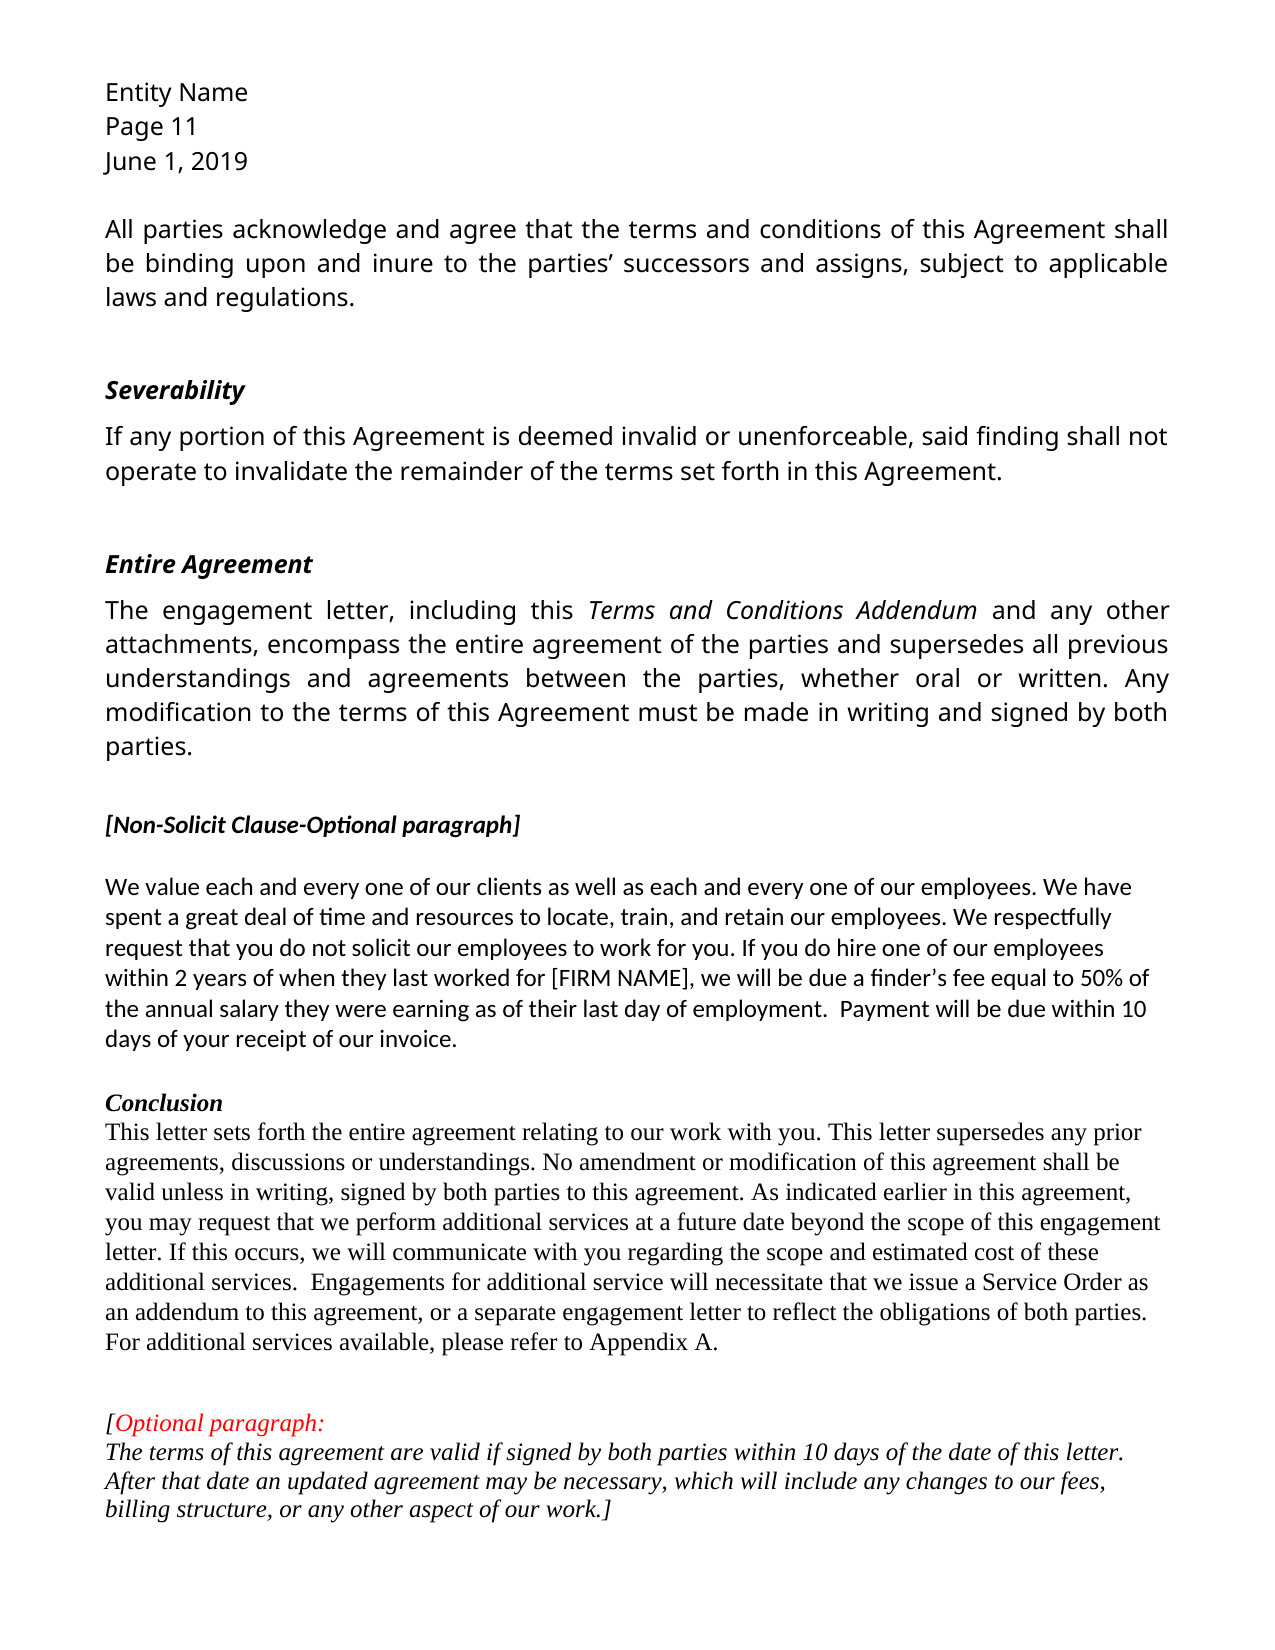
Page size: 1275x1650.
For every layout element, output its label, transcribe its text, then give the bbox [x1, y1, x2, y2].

text The engagement letter, including this Terms and Conditions Addendum and any other attachments, encompass the entire agreement of the parties and supersedes all previous understandings and agreements between the parties, whether oral or written. Any modification to the terms of this Agreement must be made in writing and signed by both parties. [105, 593, 1170, 763]
text Severability [105, 372, 1170, 407]
text Conclusion [105, 1088, 1170, 1117]
text Entire Agreement [105, 546, 1170, 580]
text [Optional paragraph: [105, 1408, 1170, 1437]
text This letter sets forth the entire agreement relating to our work with you. This letter supersedes any prior agreements, discussions or understandings. No amendment or modification of this agreement shall be valid unless in writing, signed by both parties to this agreement. As indicated earlier in this agreement, you may request that we perform additional services at a future date beyond the scope of this engagement letter. If this occurs, we will communicate with you regarding the scope and estimated cost of these additional services. Engagements for additional service will necessitate that we issue a Service Order as an addendum to this agreement, or a separate engagement letter to reflect the obligations of both parties. For additional services available, please refer to Appendix A. [105, 1117, 1170, 1356]
text We value each and every one of our clients as well as each and every one of our employees. We have spent a great deal of time and resources to locate, train, and retain our employees. We respectfully request that you do not solicit our employees to work for you. If you do hire one of our employees within 2 years of when they last worked for [FIRM NAME], we will be due a finder’s fee equal to 50% of the annual salary they were earning as of their last day of employment. Payment will be due within 10 days of your receipt of our invoice. [105, 871, 1170, 1054]
text The terms of this agreement are valid if signed by both parties within 10 days of the date of this letter. After that date an updated agreement may be necessary, which will include any changes to our fees, billing structure, or any other aspect of our work.] [105, 1437, 1170, 1523]
text All parties acknowledge and agree that the terms and conditions of this Agreement shall be binding upon and inure to the parties’ successors and assigns, subject to applicable laws and regulations. [105, 211, 1170, 313]
text If any portion of this Agreement is deemed invalid or unenforceable, said finding shall not operate to invalidate the remainder of the terms set forth in this Agreement. [105, 419, 1170, 487]
text [Non-Solicit Clause-Optional paragraph] [105, 810, 1170, 840]
